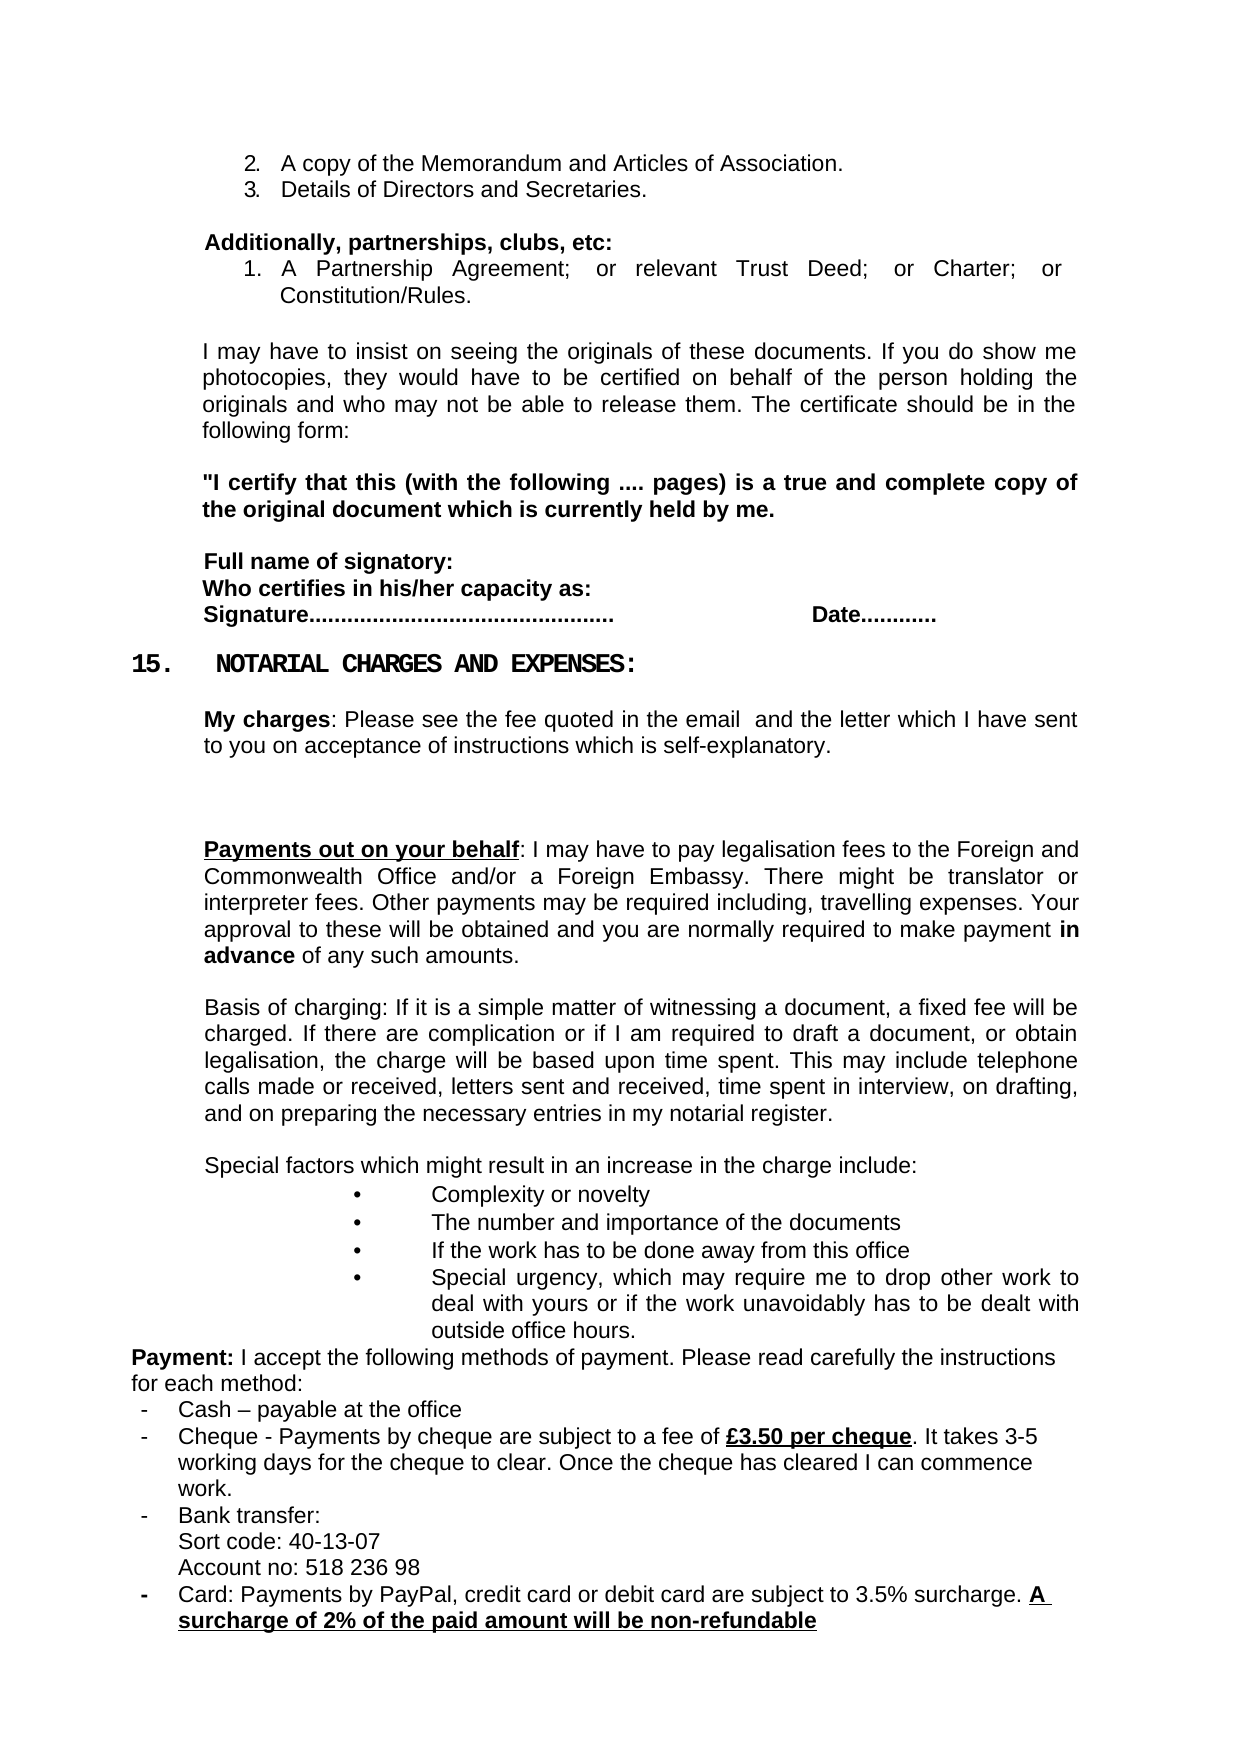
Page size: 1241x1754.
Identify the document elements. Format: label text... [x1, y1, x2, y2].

text 1. A Partnership Agreement; or relevant Trust Deed; or Charter; or Constitution/Rules. [243, 256, 1081, 309]
list Cheque - Payments by cheque are subject to a fee of £3.50 per cheque. It takes 3-5 working days for the cheque to clear. Once the cheque has cleared I can commence work. [140, 1423, 1081, 1502]
text "I certify that this (with the following .... pages) is a true and complete copy of the original document which is currently held by me. [202, 469, 1080, 523]
text Who certifies in his/her capacity as: [202, 575, 1081, 601]
text My charges: Please see the fee quoted in the email and the letter which I have sent to you on acceptance of instructions which is self-explanatory. [203, 706, 1079, 759]
text Special factors which might result in an increase in the charge include: [204, 1152, 1081, 1179]
list If the work has to be done away from this office [353, 1236, 1081, 1264]
text Basis of charging: If it is a simple matter of witnessing a document, a fixed fee will be charged. If there are complication or if I am required to draft a document, or obtain legalisation, the charge will be based upon time spent. This may include telephone calls made or received, letters sent and received, time spent in interview, on drafting, and on preparing the necessary entries in my notarial register. [204, 994, 1079, 1127]
list Details of Directors and Secretaries. [243, 176, 1081, 203]
text Account no: 518 236 98 [178, 1554, 1081, 1581]
list Card: Payments by PayPal, credit card or debit card are subject to 3.5% surcharge. A surcharge of 2% of the paid amount will be non-refundable [140, 1581, 1081, 1633]
text I may have to insist on seeing the originals of these documents. If you do show me photocopies, they would have to be certified on behalf of the person holding the originals and who may not be able to release them. The certificate should be in the following form: [202, 312, 1078, 444]
text Payment: I accept the following methods of payment. Please read carefully the instructions for each method: [131, 1343, 1081, 1396]
text Additionally, partnerships, clubs, etc: [204, 229, 1081, 256]
text Sort code: 40-13-07 [178, 1528, 1081, 1554]
text 15. NOTARIAL CHARGES AND EXPENSES: [131, 650, 1081, 681]
list Special urgency, which may require me to drop other work to deal with yours or if the work unavoidably has to be dealt with outside office hours. [353, 1264, 1081, 1343]
list Complexity or novelty [353, 1179, 1081, 1208]
text Signature Date [203, 601, 1081, 628]
list Bank transfer: [140, 1502, 1081, 1528]
text Payments out on your behalf: I may have to pay legalisation fees to the Foreign and Commonwealth Office and/or a Foreign Embassy. There might be translator or interpreter fees. Other payments may be required including, travelling expenses. Your approval to these will be obtained and you are normally required to make payment in advance of any such amounts. [203, 836, 1080, 969]
list The number and importance of the documents [353, 1208, 1081, 1236]
list Cash – payable at the office [140, 1396, 1081, 1423]
list A copy of the Memorandum and Articles of Association. [243, 150, 1081, 176]
text Full name of signatory: [203, 548, 1081, 575]
